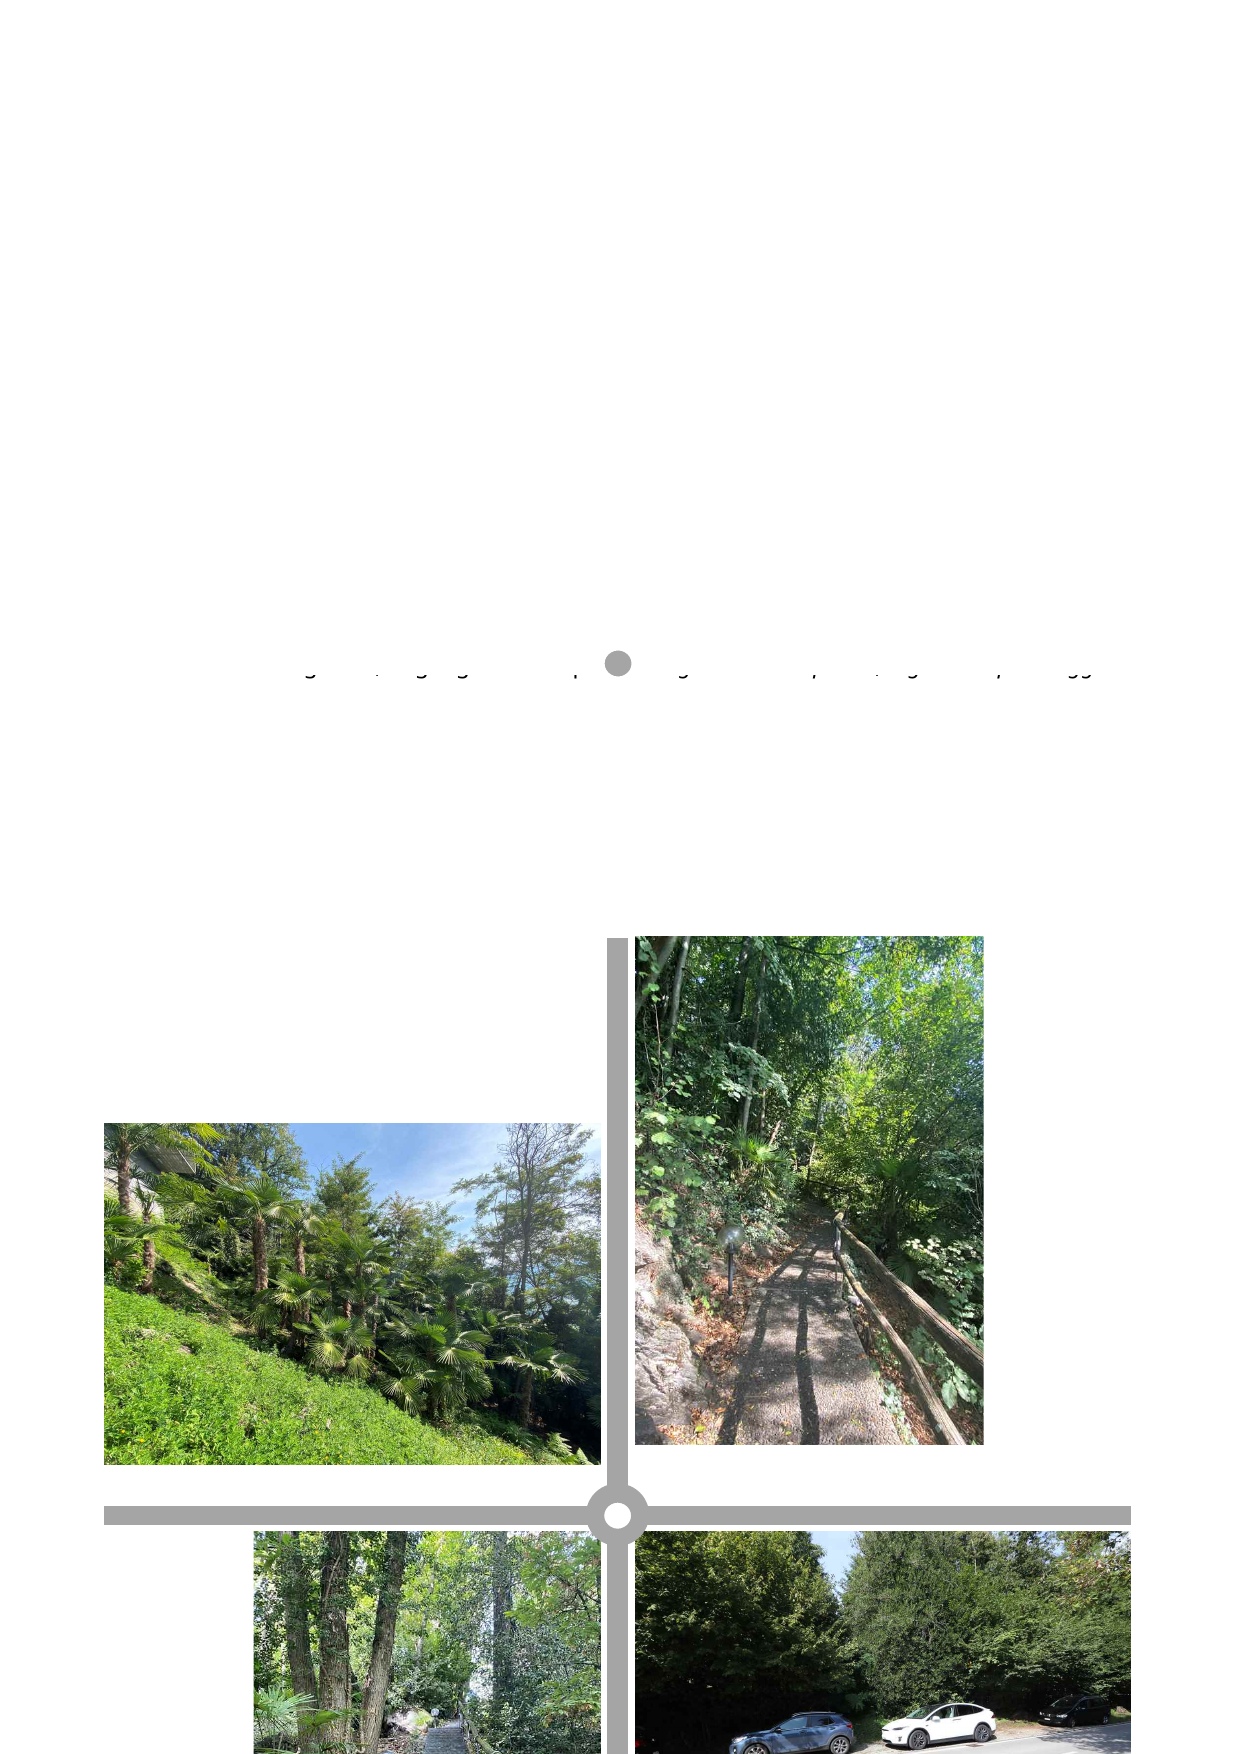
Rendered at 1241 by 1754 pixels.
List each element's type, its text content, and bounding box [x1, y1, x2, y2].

picture [635, 936, 984, 1445]
picture [253, 1531, 601, 1754]
picture [635, 1531, 1131, 1754]
picture [104, 1123, 601, 1465]
